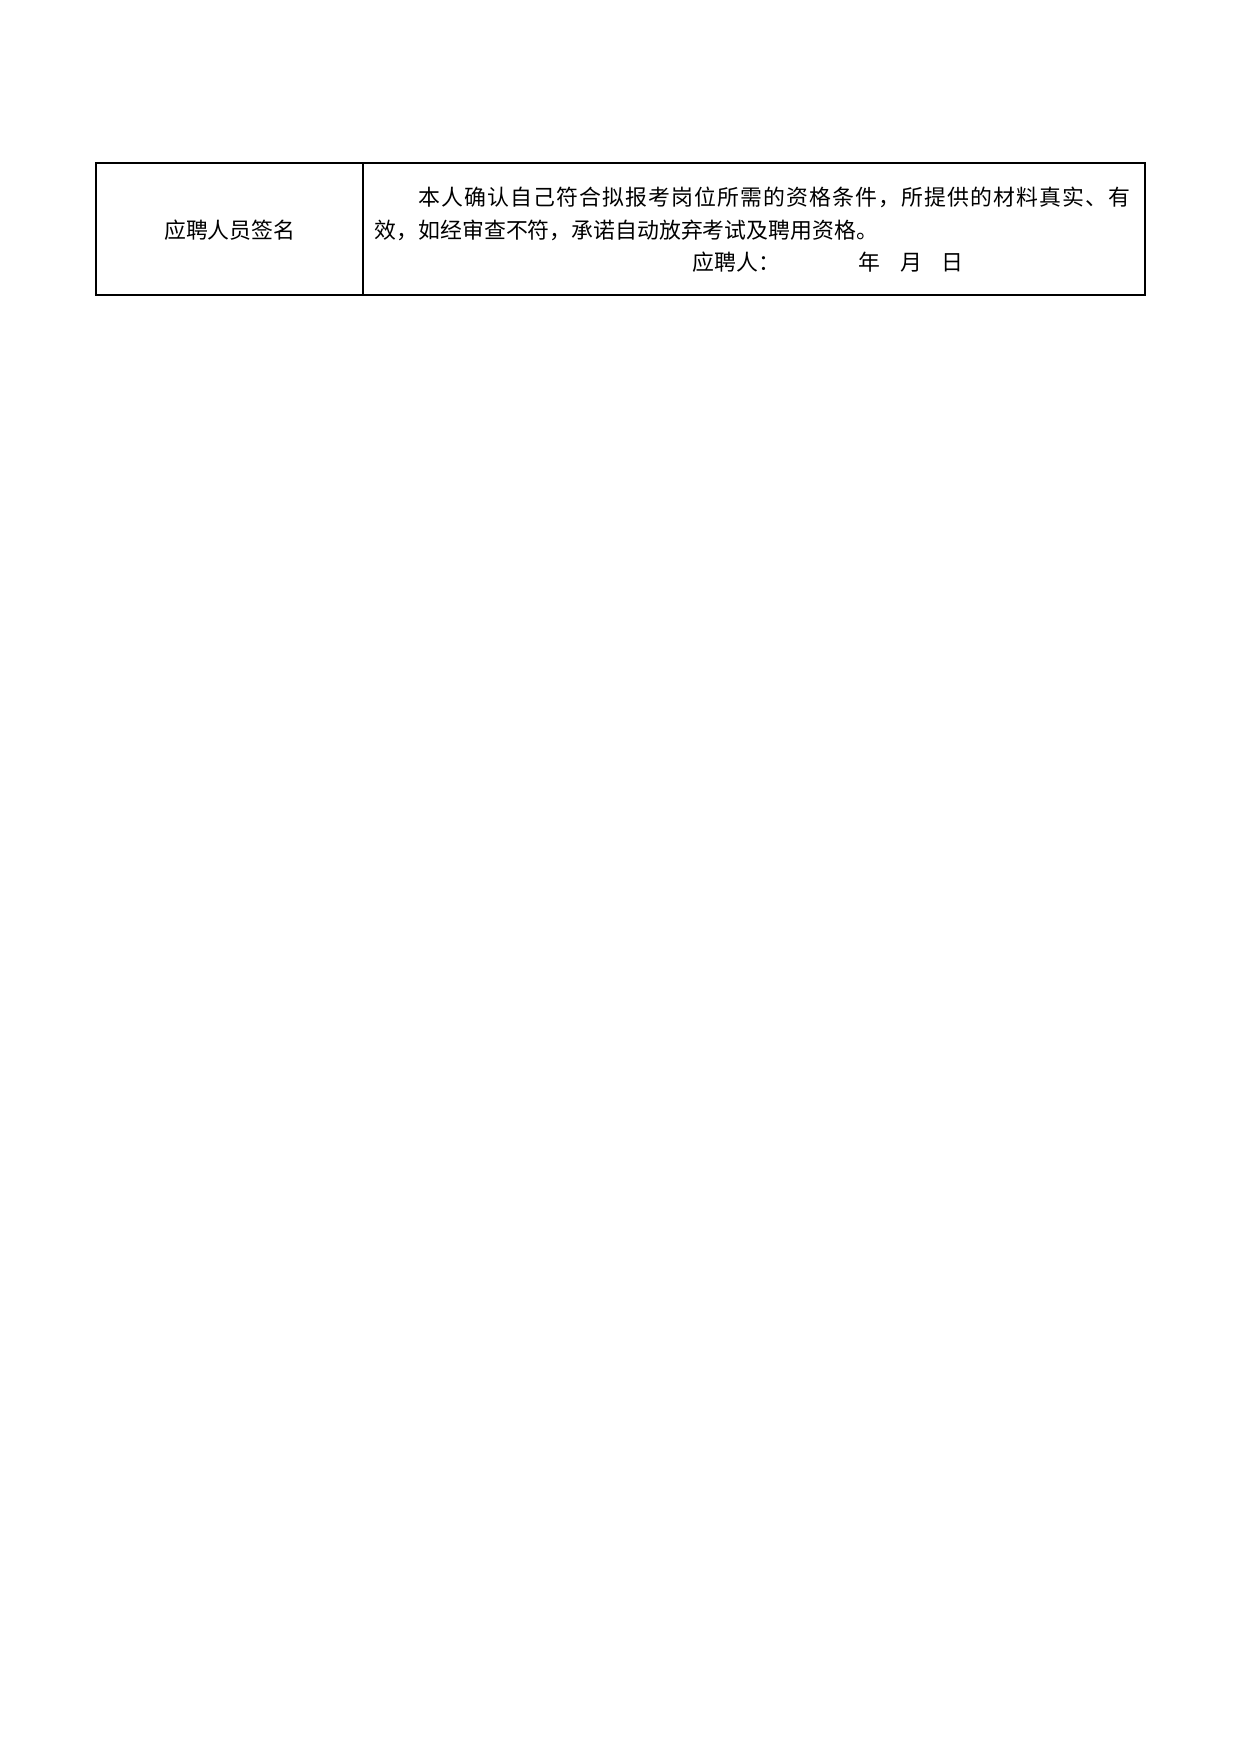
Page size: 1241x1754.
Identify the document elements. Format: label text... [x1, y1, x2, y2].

table_cell 应聘人员签名 [97, 164, 362, 293]
table_cell 本人确认自己符合拟报考岗位所需的资格条件，所提供的材料真实、有效，如经审查不符，承诺自动放弃考试及聘用资格。 应聘人： 年 月 日 [364, 164, 1144, 293]
